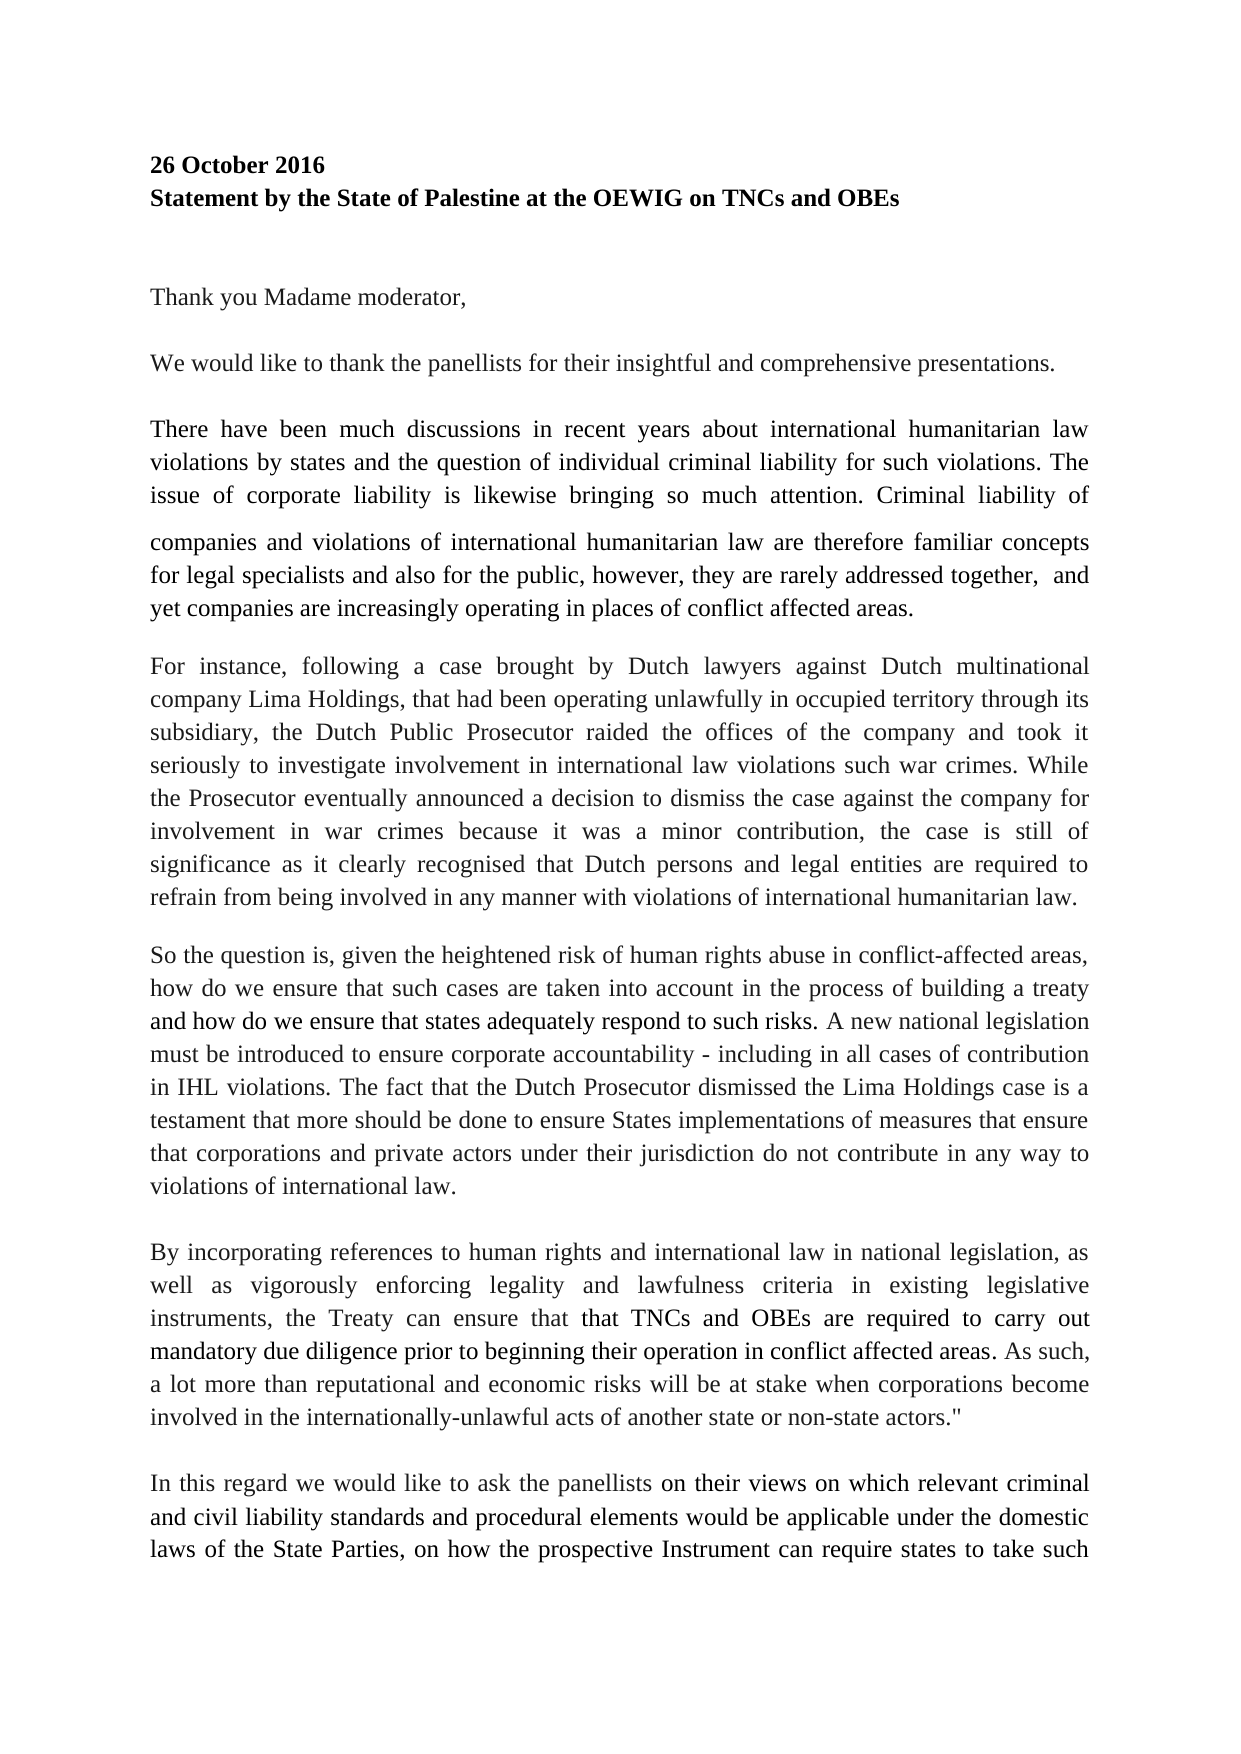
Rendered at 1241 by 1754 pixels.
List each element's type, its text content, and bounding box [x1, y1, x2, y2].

text Statement by the State of Palestine at the OEWIG on TNCs and OBEs [150, 183, 1090, 212]
text There have been much discussions in recent years about international humanitarian law violations by states and the question of individual criminal liability for such violations. The issue of corporate liability is likewise bringing so much attention. Criminal liability of companies and violations of international humanitarian law are therefore familiar concepts for legal specialists and also for the public, however, they are rarely addressed together, and yet companies are increasingly operating in places of conflict affected areas. [150, 414, 1090, 622]
text We would like to thank the panellists for their insightful and comprehensive presentations. [150, 348, 1090, 377]
text For instance, following a case brought by Dutch lawyers against Dutch multinational company Lima Holdings, that had been operating unlawfully in occupied territory through its subsidiary, the Dutch Public Prosecutor raided the offices of the company and took it seriously to investigate involvement in international law violations such war crimes. While the Prosecutor eventually announced a decision to dismiss the case against the company for involvement in war crimes because it was a minor contribution, the case is still of significance as it clearly recognised that Dutch persons and legal entities are required to refrain from being involved in any manner with violations of international humanitarian law. [150, 651, 1090, 911]
text So the question is, given the heightened risk of human rights abuse in conflict-affected areas, how do we ensure that such cases are taken into account in the process of building a treaty and how do we ensure that states adequately respond to such risks. A new national legislation must be introduced to ensure corporate accountability - including in all cases of contribution in IHL violations. The fact that the Dutch Prosecutor dismissed the Lima Holdings case is a testament that more should be done to ensure States implementations of measures that ensure that corporations and private actors under their jurisdiction do not contribute in any way to violations of international law. [150, 940, 1090, 1200]
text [150, 1468, 1090, 1563]
text By incorporating references to human rights and international law in national legislation, as well as vigorously enforcing legality and lawfulness criteria in existing legislative instruments, the Treaty can ensure that that TNCs and OBEs are required to carry out mandatory due diligence prior to beginning their operation in conflict affected areas. As such, a lot more than reputational and economic risks will be at stake when corporations become involved in the internationally-unlawful acts of another state or non-state actors." [150, 1237, 1090, 1431]
text 26 October 2016 [150, 150, 1090, 179]
text Thank you Madame moderator, [150, 282, 1090, 311]
